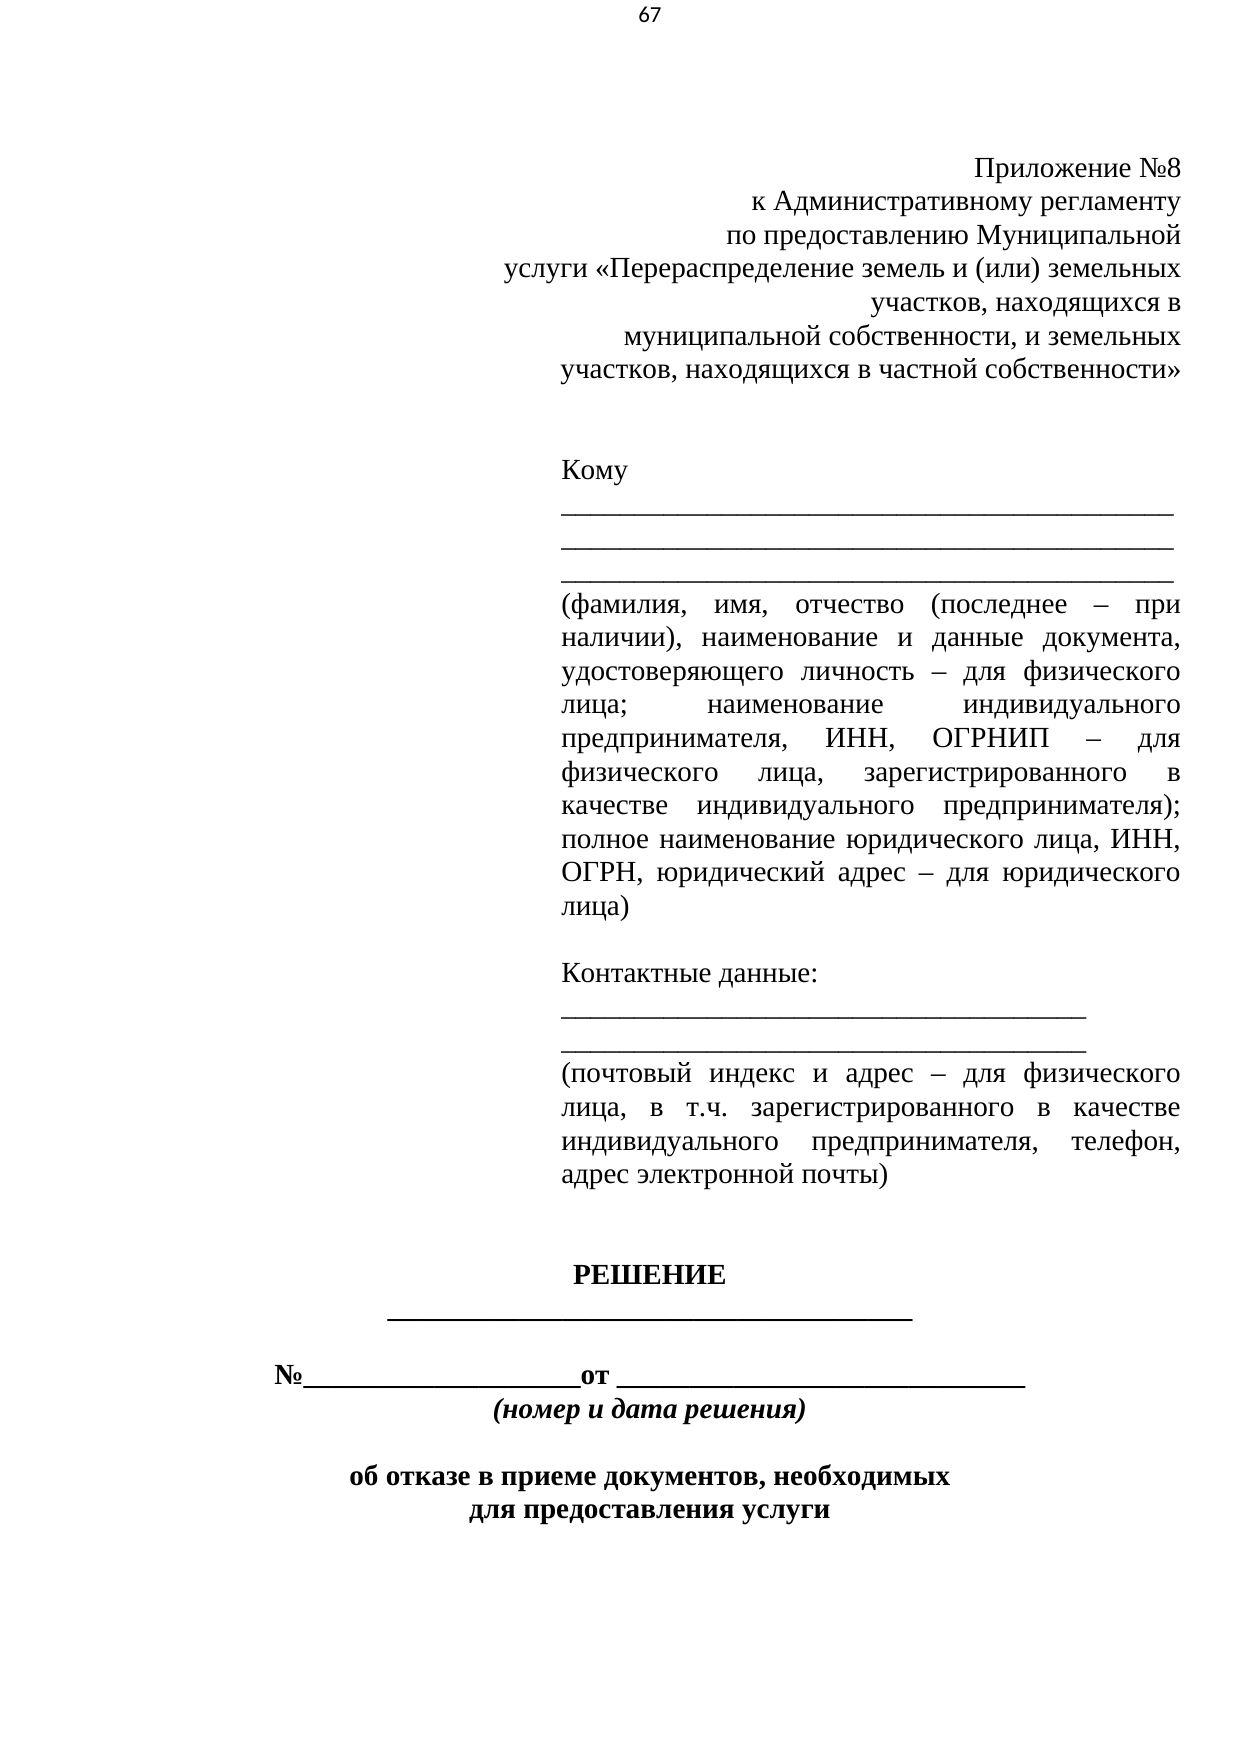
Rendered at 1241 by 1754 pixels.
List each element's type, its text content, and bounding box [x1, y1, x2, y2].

text участков, находящихся в [118, 284, 1181, 318]
text (почтовый индекс и адрес – для физического лица, в т.ч. зарегистрированного в качестве индивидуального предпринимателя, телефон, адрес электронной почты) [561, 1056, 1181, 1190]
text об отказе в приеме документов, необходимых [118, 1458, 1181, 1492]
text (номер и дата решения) [118, 1391, 1181, 1424]
text ____________________________________ [561, 1022, 1181, 1056]
text ____________________________________ [561, 988, 1181, 1022]
text для предоставления услуги [118, 1492, 1181, 1525]
text по предоставлению Муниципальной [118, 217, 1181, 251]
text к Административному регламенту [118, 183, 1181, 217]
text №___________________от ____________________________ [118, 1357, 1181, 1391]
text услуги «Перераспределение земель и (или) земельных [118, 251, 1181, 284]
text Кому ____________________________________________________________________________________ [561, 452, 1181, 552]
text (фамилия, имя, отчество (последнее – при наличии), наименование и данные документа, удостоверяющего личность – для физического лица; наименование индивидуального предпринимателя, ИНН, ОГРНИП – для физического лица, зарегистрированного в качестве индивидуального предпринимателя); полное наименование юридического лица, ИНН, ОГРН, юридический адрес – для юридического лица) [561, 586, 1181, 921]
text ____________________________________ [118, 1290, 1181, 1324]
text участков, находящихся в частной собственности» [118, 351, 1181, 385]
text __________________________________________ [561, 552, 1181, 586]
text РЕШЕНИЕ [118, 1257, 1181, 1290]
text муниципальной собственности, и земельных [118, 318, 1181, 351]
text Приложение №8 [118, 150, 1181, 183]
text Контактные данные: [561, 955, 1181, 988]
